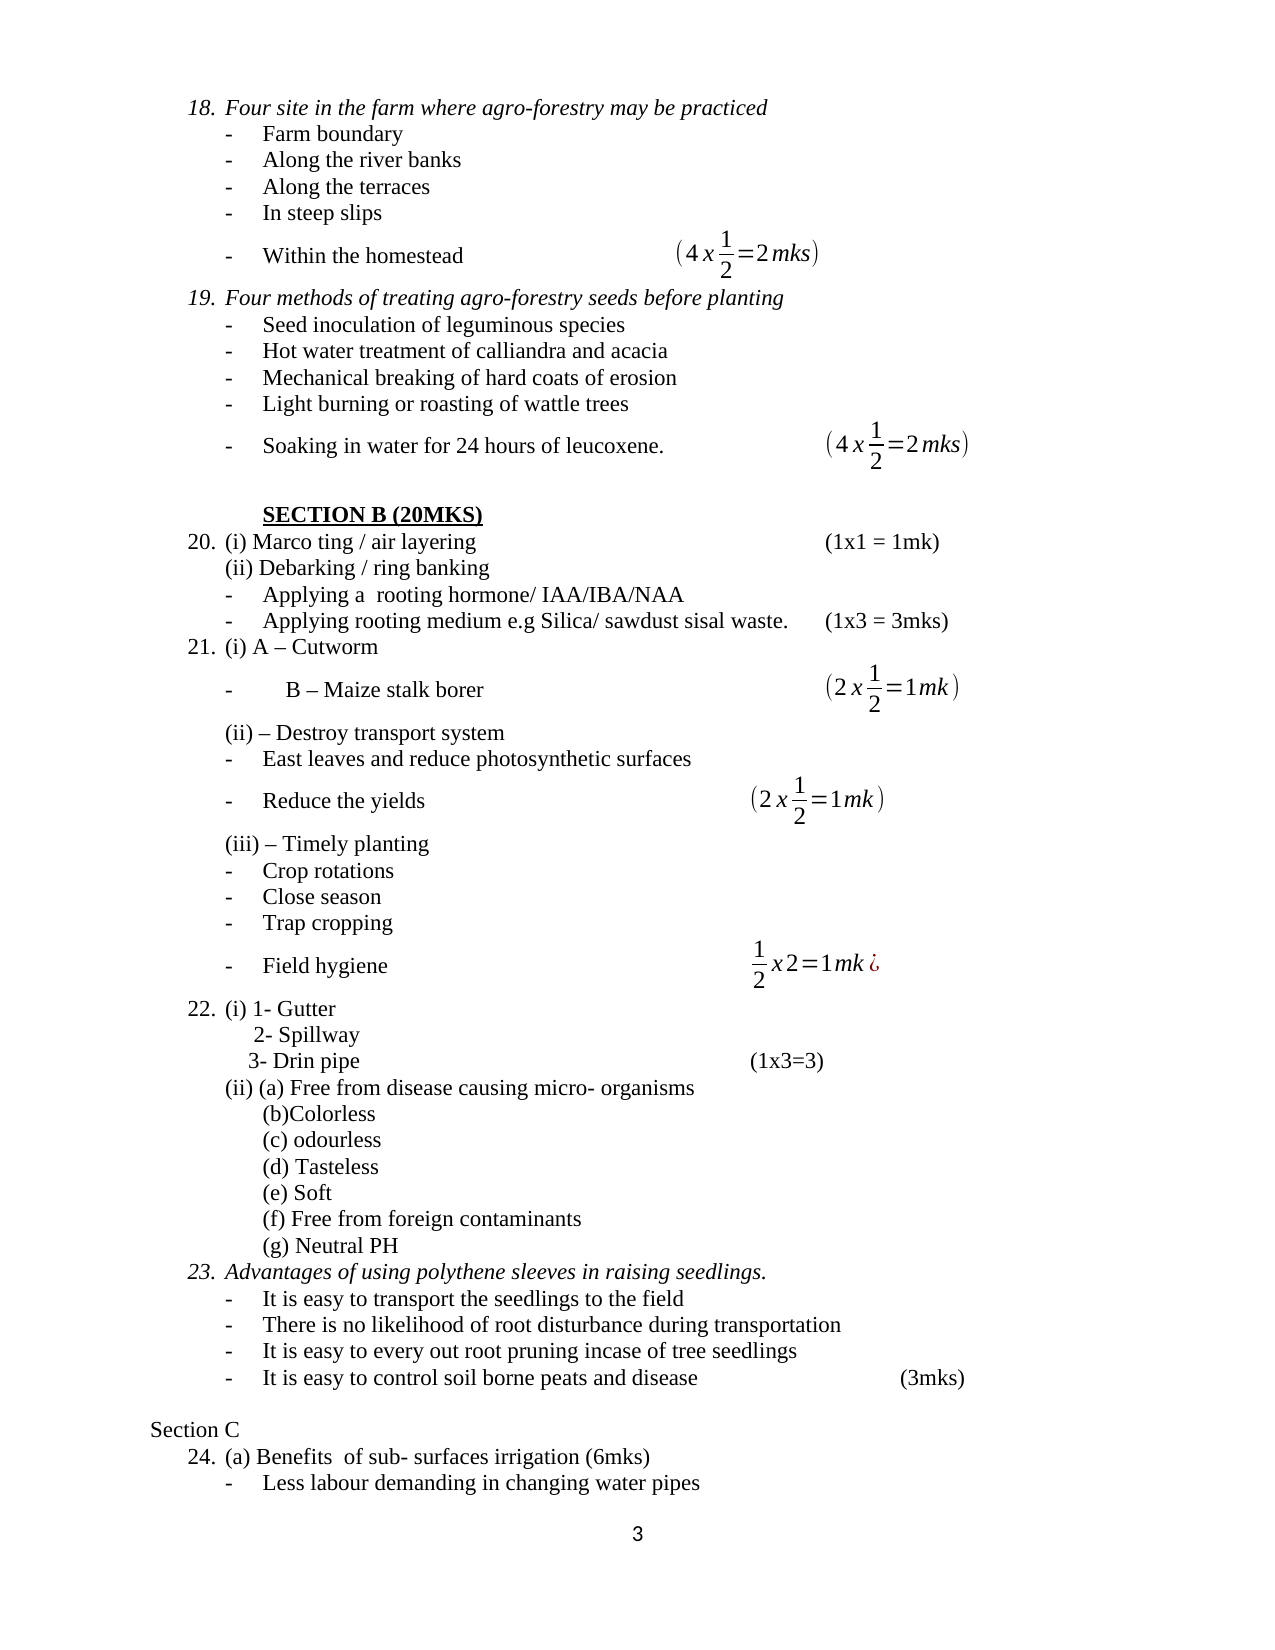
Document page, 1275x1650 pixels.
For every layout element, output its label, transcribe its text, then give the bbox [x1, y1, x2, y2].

list Four methods of treating agro-forestry seeds before planting [187, 284, 1125, 311]
list Seed inoculation of leguminous species [225, 311, 1125, 337]
text Section C [150, 1416, 1125, 1443]
list (g) Neutral PH [262, 1232, 1125, 1258]
list Advantages of using polythene sleeves in raising seedlings. [187, 1258, 1125, 1284]
list 2- Spillway [225, 1021, 1125, 1047]
list Close season [225, 883, 1125, 909]
list (i) A – Cutworm [187, 633, 1125, 660]
list (d) Tasteless [262, 1153, 1125, 1179]
list It is easy to transport the seedlings to the field [225, 1284, 1125, 1311]
list Less labour demanding in changing water pipes [225, 1469, 1125, 1495]
list Along the terraces [225, 173, 1125, 199]
list Hot water treatment of calliandra and acacia [225, 337, 1125, 363]
list In steep slips [225, 199, 1125, 226]
list Farm boundary [225, 120, 1125, 146]
list (ii) (a) Free from disease causing micro- organisms [225, 1074, 1125, 1100]
list (a) Benefits of sub- surfaces irrigation (6mks) [187, 1443, 1125, 1469]
list Trap cropping [225, 909, 1125, 936]
list (b)Colorless [262, 1100, 1125, 1126]
text (iii) – Timely planting [225, 830, 1125, 857]
list There is no likelihood of root disturbance during transportation [225, 1311, 1125, 1337]
list It is easy to every out root pruning incase of tree seedlings [225, 1337, 1125, 1364]
list East leaves and reduce photosynthetic surfaces [225, 745, 1125, 771]
list Light burning or roasting of wattle trees [225, 390, 1125, 416]
list Along the river banks [225, 146, 1125, 173]
list It is easy to control soil borne peats and disease (3mks) [225, 1364, 1125, 1390]
list 3- Drin pipe (1x3=3) [225, 1047, 1125, 1074]
list (ii) Debarking / ring banking [225, 554, 1125, 581]
list Applying a rooting hormone/ IAA/IBA/NAA [225, 581, 1125, 607]
list Reduce the yields [225, 771, 1125, 830]
list Field hygiene [225, 936, 1125, 995]
list (f) Free from foreign contaminants [262, 1206, 1125, 1232]
list Within the homestead [225, 226, 1125, 284]
list (e) Soft [262, 1179, 1125, 1206]
list Four site in the farm where agro-forestry may be practiced [187, 94, 1125, 120]
list SECTION B (20MKS) [262, 502, 1125, 528]
list Soaking in water for 24 hours of leucoxene. [225, 416, 1125, 475]
list (ii) – Destroy transport system [225, 719, 1125, 745]
list (i) Marco ting / air layering (1x1 = 1mk) [187, 528, 1125, 554]
list Mechanical breaking of hard coats of erosion [225, 363, 1125, 390]
list Applying rooting medium e.g Silica/ sawdust sisal waste. (1x3 = 3mks) [225, 607, 1125, 633]
list Crop rotations [225, 857, 1125, 883]
list (i) 1- Gutter [187, 995, 1125, 1021]
list (c) odourless [262, 1126, 1125, 1153]
list B – Maize stalk borer [225, 660, 1125, 719]
